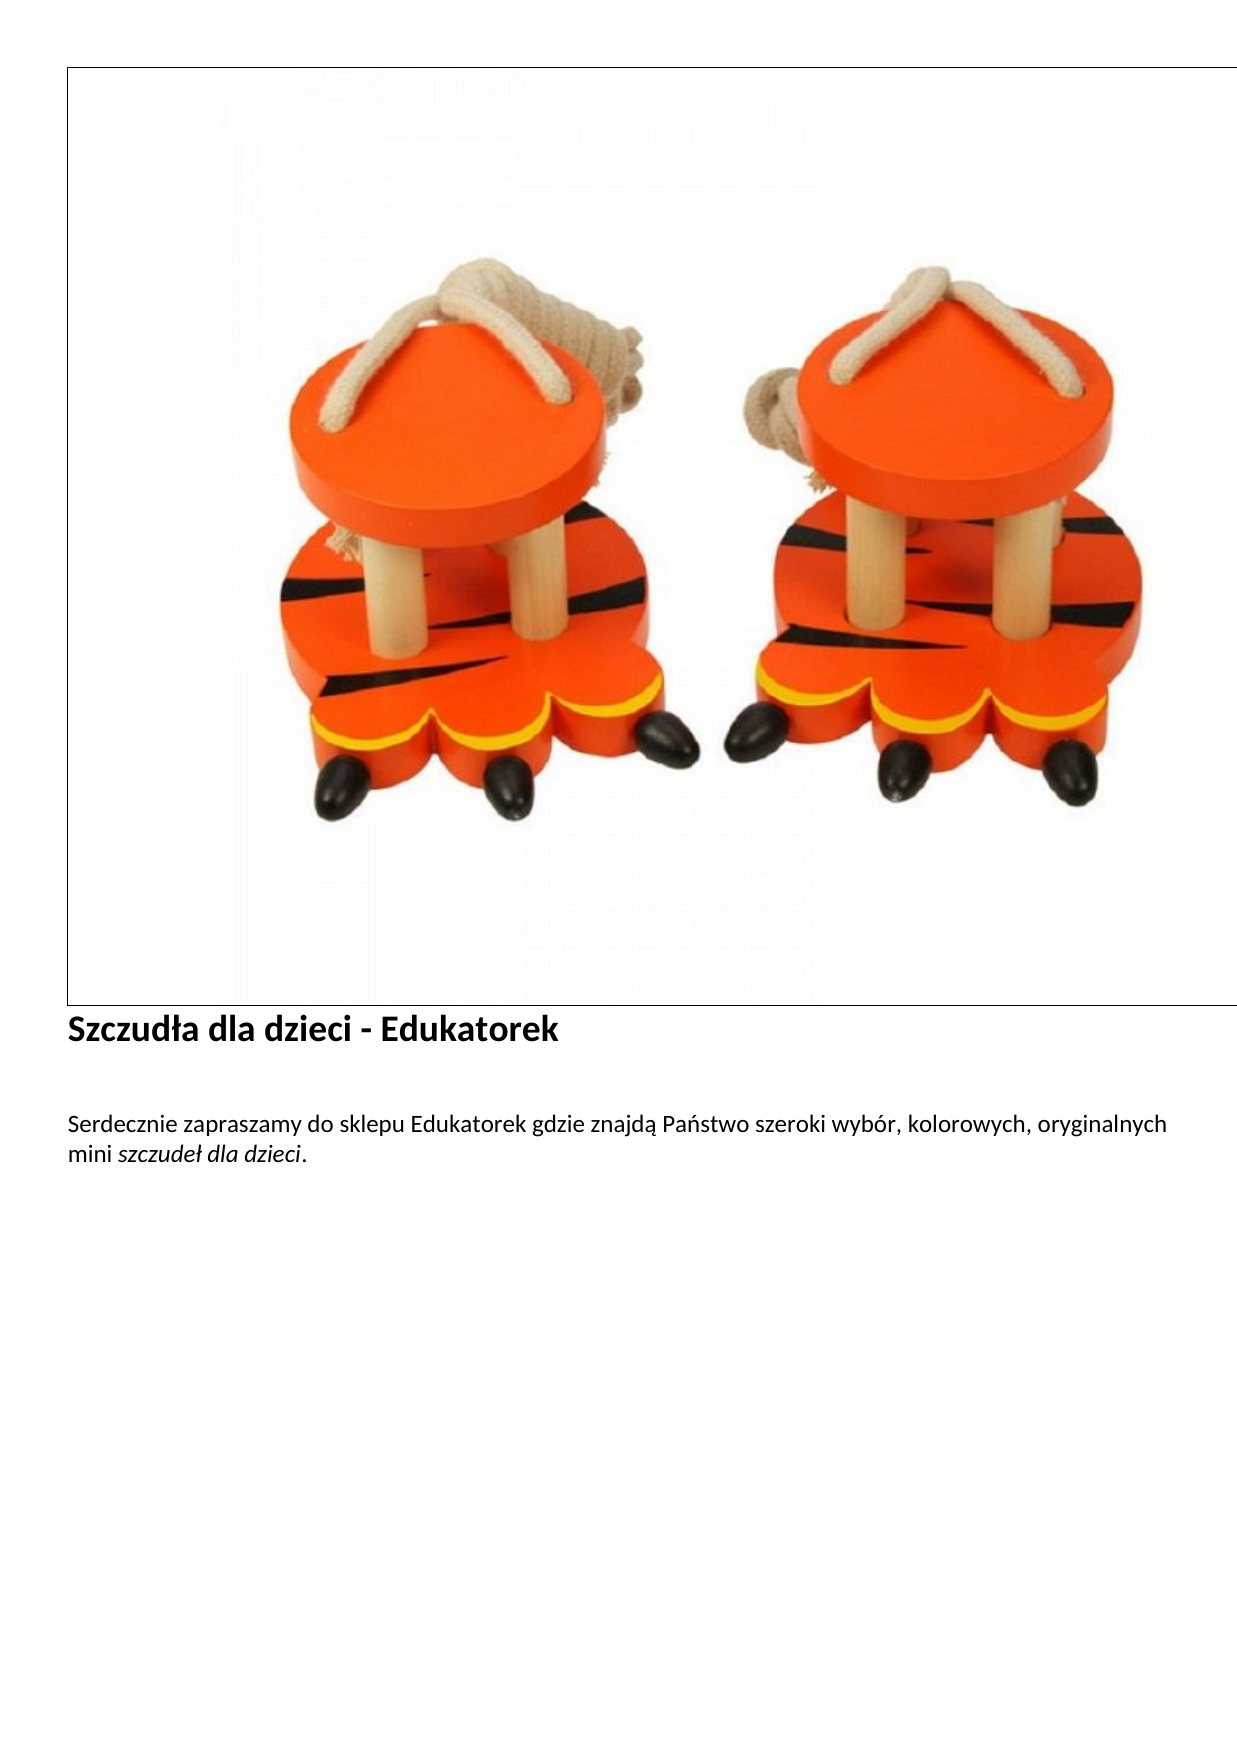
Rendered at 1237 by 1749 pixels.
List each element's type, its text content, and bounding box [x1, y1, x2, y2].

text Serdecznie zapraszamy do sklepu Edukatorek gdzie znajdą Państwo szeroki wybór, kolorowych, oryginalnych mini szczudeł dla dzieci. [68, 1108, 1169, 1169]
picture [68, 68, 1237, 1005]
text Szczudła dla dzieci - Edukatorek [68, 1006, 1169, 1051]
